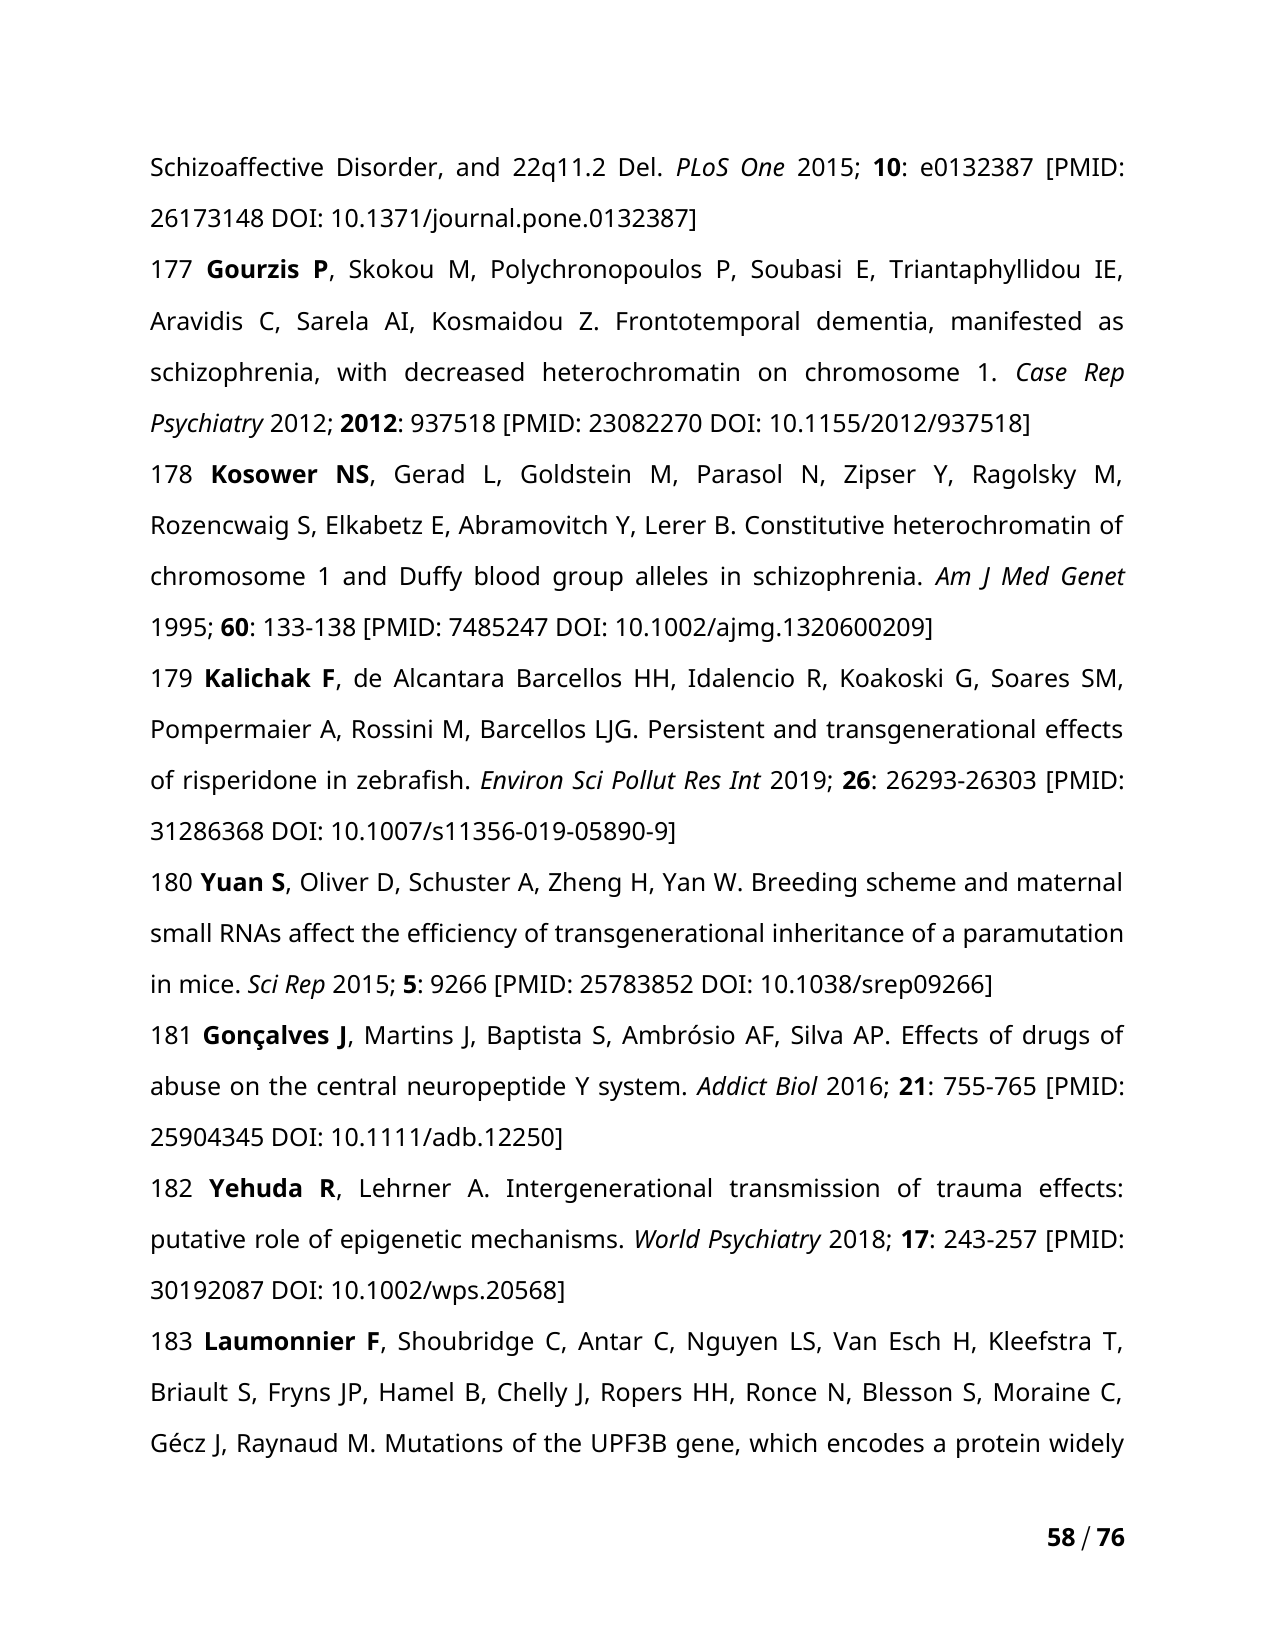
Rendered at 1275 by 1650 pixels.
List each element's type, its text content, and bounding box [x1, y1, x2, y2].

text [150, 1324, 1125, 1460]
text 178 Kosower NS, Gerad L, Goldstein M, Parasol N, Zipser Y, Ragolsky M, Rozencwaig S, Elkabetz E, Abramovitch Y, Lerer B. Constitutive heterochromatin of chromosome 1 and Duffy blood group alleles in schizophrenia. Am J Med Genet 1995; 60: 133-138 [PMID: 7485247 DOI: 10.1002/ajmg.1320600209] [150, 456, 1125, 643]
text 182 Yehuda R, Lehrner A. Intergenerational transmission of trauma effects: putative role of epigenetic mechanisms. World Psychiatry 2018; 17: 243-257 [PMID: 30192087 DOI: 10.1002/wps.20568] [150, 1171, 1125, 1307]
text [150, 150, 1125, 235]
text 177 Gourzis P, Skokou M, Polychronopoulos P, Soubasi E, Triantaphyllidou IE, Aravidis C, Sarela AI, Kosmaidou Z. Frontotemporal dementia, manifested as schizophrenia, with decreased heterochromatin on chromosome 1. Case Rep Psychiatry 2012; 2012: 937518 [PMID: 23082270 DOI: 10.1155/2012/937518] [150, 252, 1125, 439]
text 181 Gonçalves J, Martins J, Baptista S, Ambrósio AF, Silva AP. Effects of drugs of abuse on the central neuropeptide Y system. Addict Biol 2016; 21: 755-765 [PMID: 25904345 DOI: 10.1111/adb.12250] [150, 1018, 1125, 1154]
text 179 Kalichak F, de Alcantara Barcellos HH, Idalencio R, Koakoski G, Soares SM, Pompermaier A, Rossini M, Barcellos LJG. Persistent and transgenerational effects of risperidone in zebrafish. Environ Sci Pollut Res Int 2019; 26: 26293-26303 [PMID: 31286368 DOI: 10.1007/s11356-019-05890-9] [150, 660, 1125, 848]
text 180 Yuan S, Oliver D, Schuster A, Zheng H, Yan W. Breeding scheme and maternal small RNAs affect the efficiency of transgenerational inheritance of a paramutation in mice. Sci Rep 2015; 5: 9266 [PMID: 25783852 DOI: 10.1038/srep09266] [150, 864, 1125, 1001]
